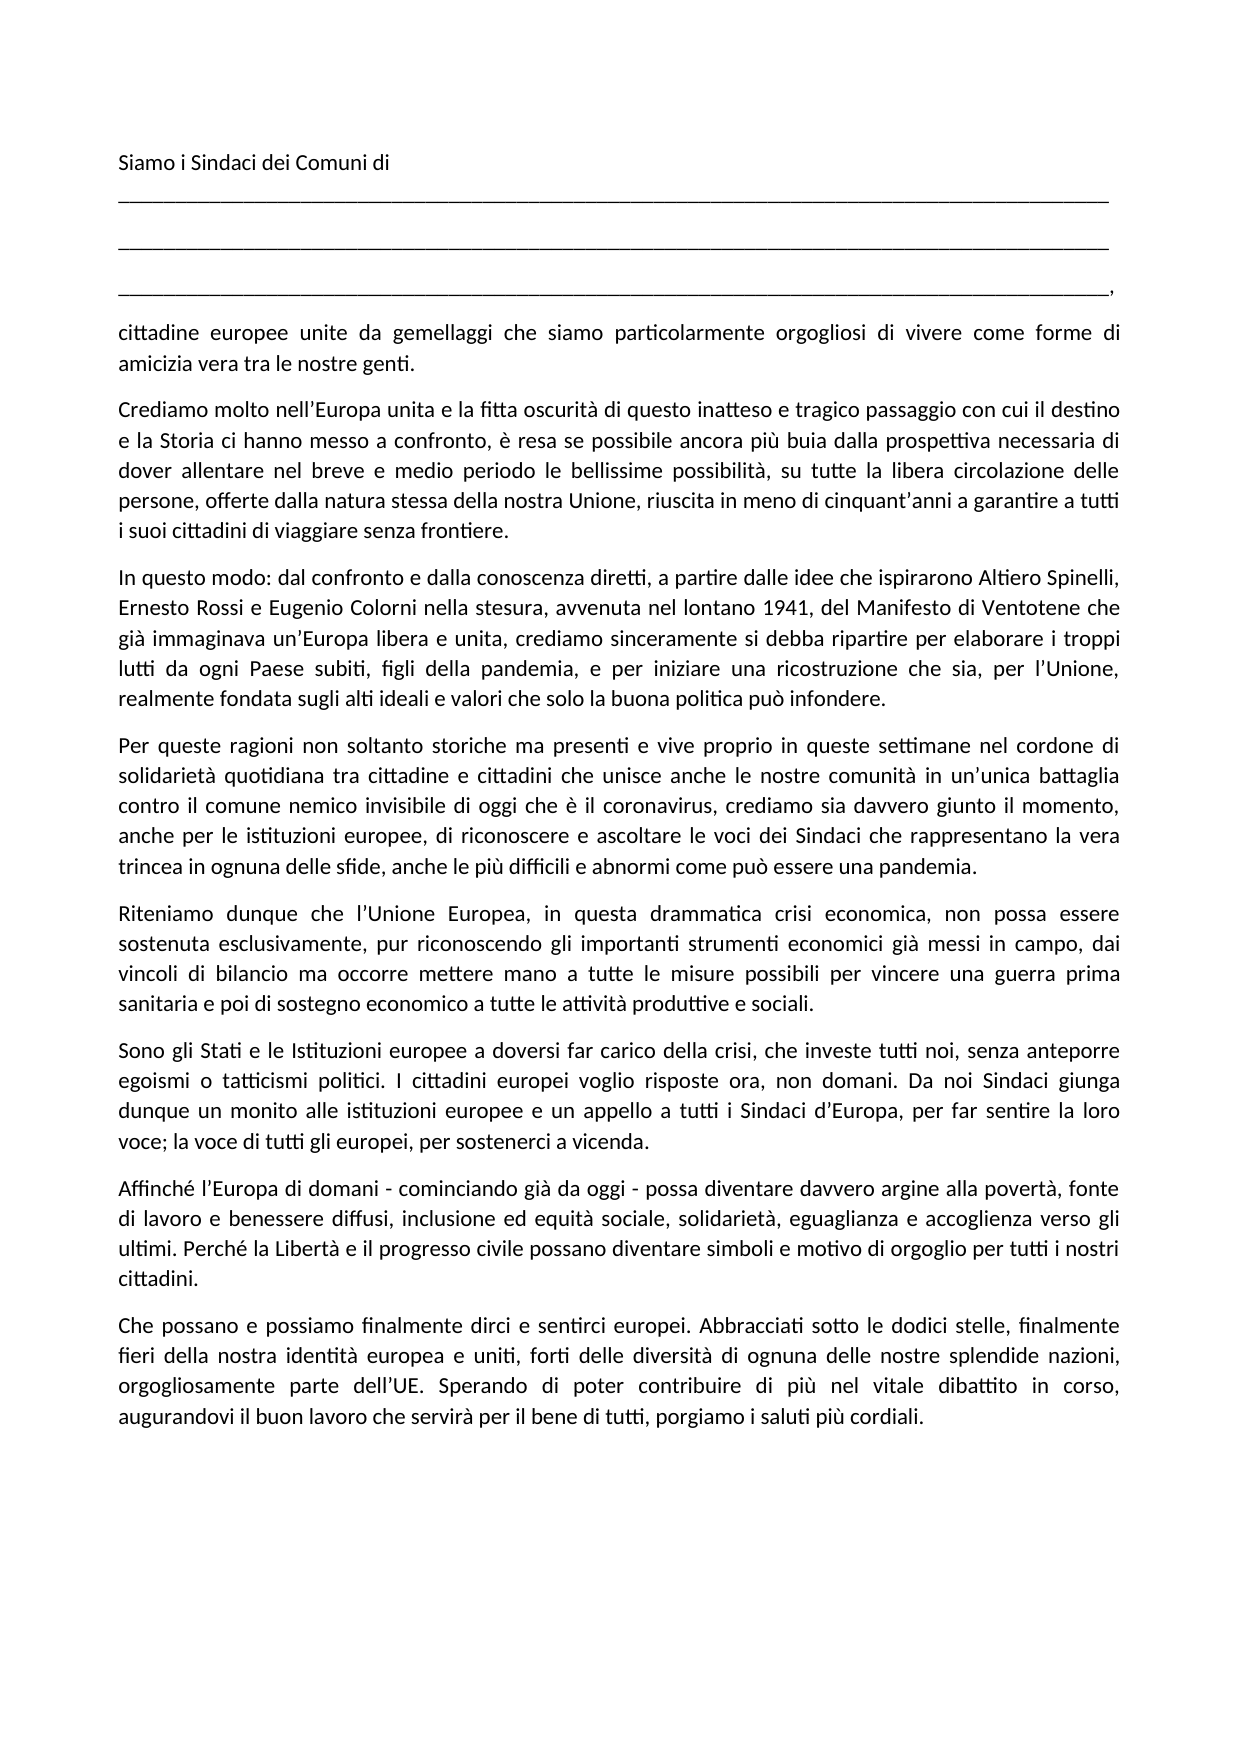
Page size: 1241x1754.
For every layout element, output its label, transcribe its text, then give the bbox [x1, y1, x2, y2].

text Per queste ragioni non soltanto storiche ma presenti e vive proprio in queste settimane nel cordone di solidarietà quotidiana tra cittadine e cittadini che unisce anche le nostre comunità in un’unica battaglia contro il comune nemico invisibile di oggi che è il coronavirus, crediamo sia davvero giunto il momento, anche per le istituzioni europee, di riconoscere e ascoltare le voci dei Sindaci che rappresentano la vera trincea in ognuna delle sfide, anche le più difficili e abnormi come può essere una pandemia. [118, 731, 1122, 880]
text Sono gli Stati e le Istituzioni europee a doversi far carico della crisi, che investe tutti noi, senza anteporre egoismi o tatticismi politici. I cittadini europei voglio risposte ora, non domani. Da noi Sindaci giunga dunque un monito alle istituzioni europee e un appello a tutti i Sindaci d’Europa, per far sentire la loro voce; la voce di tutti gli europei, per sostenerci a vicenda. [118, 1036, 1122, 1155]
text Siamo i Sindaci dei Comuni di _______________________________________________________________________________________ [118, 148, 1122, 206]
text In questo modo: dal confronto e dalla conoscenza diretti, a partire dalle idee che ispirarono Altiero Spinelli, Ernesto Rossi e Eugenio Colorni nella stesura, avvenuta nel lontano 1941, del Manifesto di Ventotene che già immaginava un’Europa libera e unita, crediamo sinceramente si debba ripartire per elaborare i troppi lutti da ogni Paese subiti, figli della pandemia, e per iniziare una ricostruzione che sia, per l’Unione, realmente fondata sugli alti ideali e valori che solo la buona politica può infondere. [118, 563, 1122, 712]
text _______________________________________________________________________________________ [118, 225, 1122, 253]
text Che possano e possiamo finalmente dirci e sentirci europei. Abbracciati sotto le dodici stelle, finalmente fieri della nostra identità europea e uniti, forti delle diversità di ognuna delle nostre splendide nazioni, orgogliosamente parte dell’UE. Sperando di poter contribuire di più nel vitale dibattito in corso, augurandovi il buon lavoro che servirà per il bene di tutti, porgiamo i saluti più cordiali. [118, 1311, 1122, 1430]
text Crediamo molto nell’Europa unita e la fitta oscurità di questo inatteso e tragico passaggio con cui il destino e la Storia ci hanno messo a confronto, è resa se possibile ancora più buia dalla prospettiva necessaria di dover allentare nel breve e medio periodo le bellissime possibilità, su tutte la libera circolazione delle persone, offerte dalla natura stessa della nostra Unione, riuscita in meno di cinquant’anni a garantire a tutti i suoi cittadini di viaggiare senza frontiere. [118, 396, 1122, 544]
text Riteniamo dunque che l’Unione Europea, in questa drammatica crisi economica, non possa essere sostenuta esclusivamente, pur riconoscendo gli importanti strumenti economici già messi in campo, dai vincoli di bilancio ma occorre mettere mano a tutte le misure possibili per vincere una guerra prima sanitaria e poi di sostegno economico a tutte le attività produttive e sociali. [118, 899, 1122, 1017]
text cittadine europee unite da gemellaggi che siamo particolarmente orgogliosi di vivere come forme di amicizia vera tra le nostre genti. [118, 318, 1122, 377]
text _______________________________________________________________________________________, [118, 272, 1122, 299]
text Affinché l’Europa di domani - cominciando già da oggi - possa diventare davvero argine alla povertà, fonte di lavoro e benessere diffusi, inclusione ed equità sociale, solidarietà, eguaglianza e accoglienza verso gli ultimi. Perché la Libertà e il progresso civile possano diventare simboli e motivo di orgoglio per tutti i nostri cittadini. [118, 1174, 1122, 1292]
